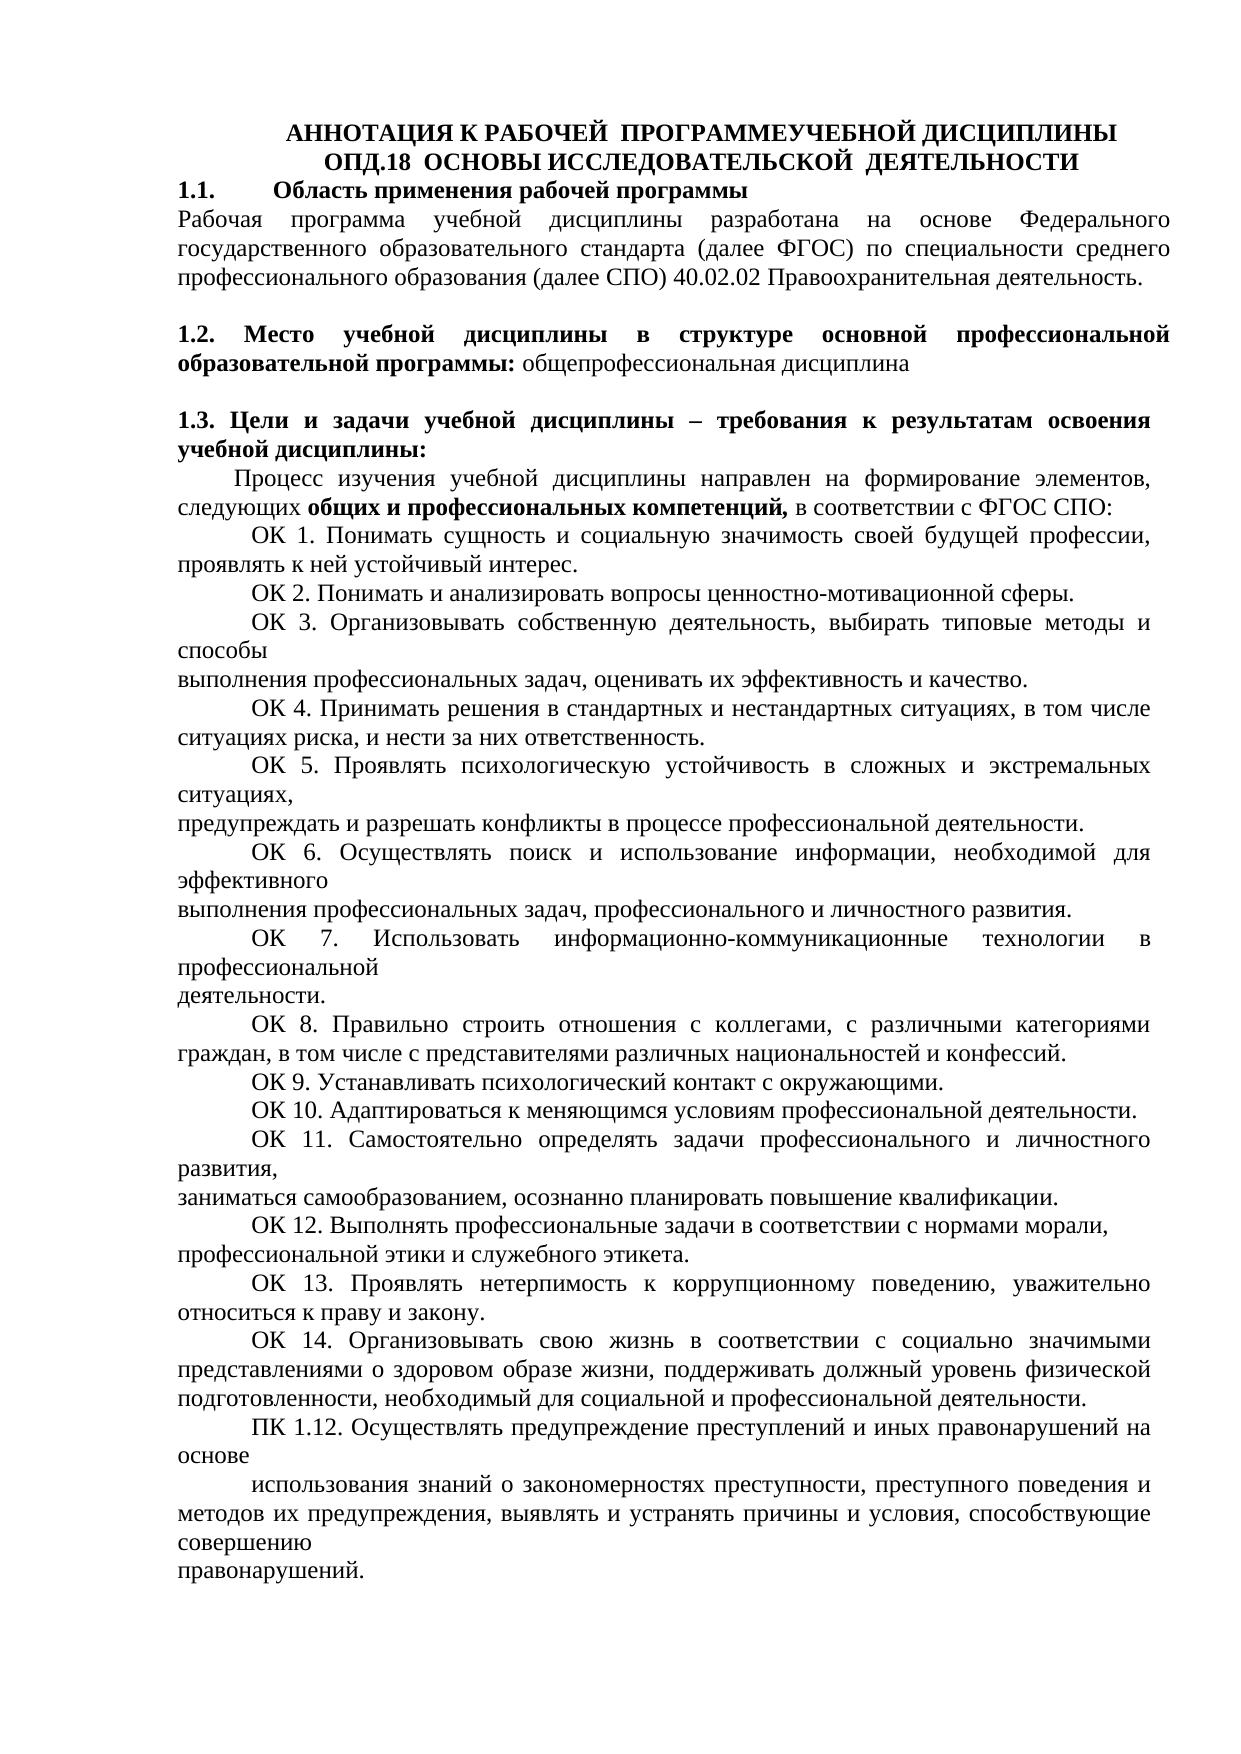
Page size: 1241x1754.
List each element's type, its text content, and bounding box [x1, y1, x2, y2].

text ОК 9. Устанавливать психологический контакт с окружающими. [177, 1067, 1152, 1096]
text ОПД.18 ОСНОВЫ ИССЛЕДОВАТЕЛЬСКОЙ ДЕЯТЕЛЬНОСТИ [177, 147, 1152, 176]
text ОК 7. Использовать информационно-коммуникационные технологии в профессиональной [177, 923, 1152, 981]
text ОК 14. Организовывать свою жизнь в соответствии с социально значимыми представлениями о здоровом образе жизни, поддерживать должный уровень физической подготовленности, необходимый для социальной и профессиональной деятельности. [177, 1326, 1152, 1412]
text ПК 1.12. Осуществлять предупреждение преступлений и иных правонарушений на основе [177, 1412, 1152, 1469]
text предупреждать и разрешать конфликты в процессе профессиональной деятельности. [177, 808, 1152, 837]
text ОК 5. Проявлять психологическую устойчивость в сложных и экстремальных ситуациях, [177, 751, 1152, 808]
text использования знаний о закономерностях преступности, преступного поведения и методов их предупреждения, выявлять и устранять причины и условия, способствующие совершению [177, 1469, 1152, 1556]
text Процесс изучения учебной дисциплины направлен на формирование элементов, следующих общих и профессиональных компетенций, в соответствии с ФГОС СПО: [177, 463, 1152, 521]
text 1.3. Цели и задачи учебной дисциплины – требования к результатам освоения учебной дисциплины: [177, 406, 1152, 463]
text 1.2. Место учебной дисциплины в структуре основной профессиональной образовательной программы: общепрофессиональная дисциплина [177, 319, 1171, 377]
list Область применения рабочей программы [177, 176, 1171, 204]
text АННОТАЦИЯ К РАБОЧЕЙ ПРОГРАММЕУЧЕБНОЙ ДИСЦИПЛИНЫ [177, 118, 1152, 147]
text профессиональной этики и служебного этикета. [177, 1239, 1152, 1268]
text ОК 8. Правильно строить отношения с коллегами, с различными категориями граждан, в том числе с представителями различных национальностей и конфессий. [177, 1009, 1152, 1067]
text выполнения профессиональных задач, оценивать их эффективность и качество. [177, 664, 1152, 693]
text ОК 4. Принимать решения в стандартных и нестандартных ситуациях, в том числе ситуациях риска, и нести за них ответственность. [177, 693, 1152, 751]
text Рабочая программа учебной дисциплины разработана на основе Федерального государственного образовательного стандарта (далее ФГОС) по специальности среднего профессионального образования (далее СПО) 40.02.02 Правоохранительная деятельность. [177, 204, 1171, 291]
text заниматься самообразованием, осознанно планировать повышение квалификации. [177, 1182, 1152, 1211]
text ОК 13. Проявлять нетерпимость к коррупционному поведению, уважительно относиться к праву и закону. [177, 1268, 1152, 1326]
text ОК 1. Понимать сущность и социальную значимость своей будущей профессии, проявлять к ней устойчивый интерес. [177, 521, 1152, 578]
text выполнения профессиональных задач, профессионального и личностного развития. [177, 894, 1152, 923]
text ОК 3. Организовывать собственную деятельность, выбирать типовые методы и способы [177, 607, 1152, 664]
text ОК 6. Осуществлять поиск и использование информации, необходимой для эффективного [177, 837, 1152, 894]
text деятельности. [177, 981, 1152, 1009]
text ОК 12. Выполнять профессиональные задачи в соответствии с нормами морали, [177, 1211, 1152, 1239]
text ОК 11. Самостоятельно определять задачи профессионального и личностного развития, [177, 1124, 1152, 1182]
text ОК 10. Адаптироваться к меняющимся условиям профессиональной деятельности. [177, 1096, 1152, 1124]
text правонарушений. [177, 1556, 1152, 1584]
text ОК 2. Понимать и анализировать вопросы ценностно-мотивационной сферы. [177, 578, 1152, 607]
